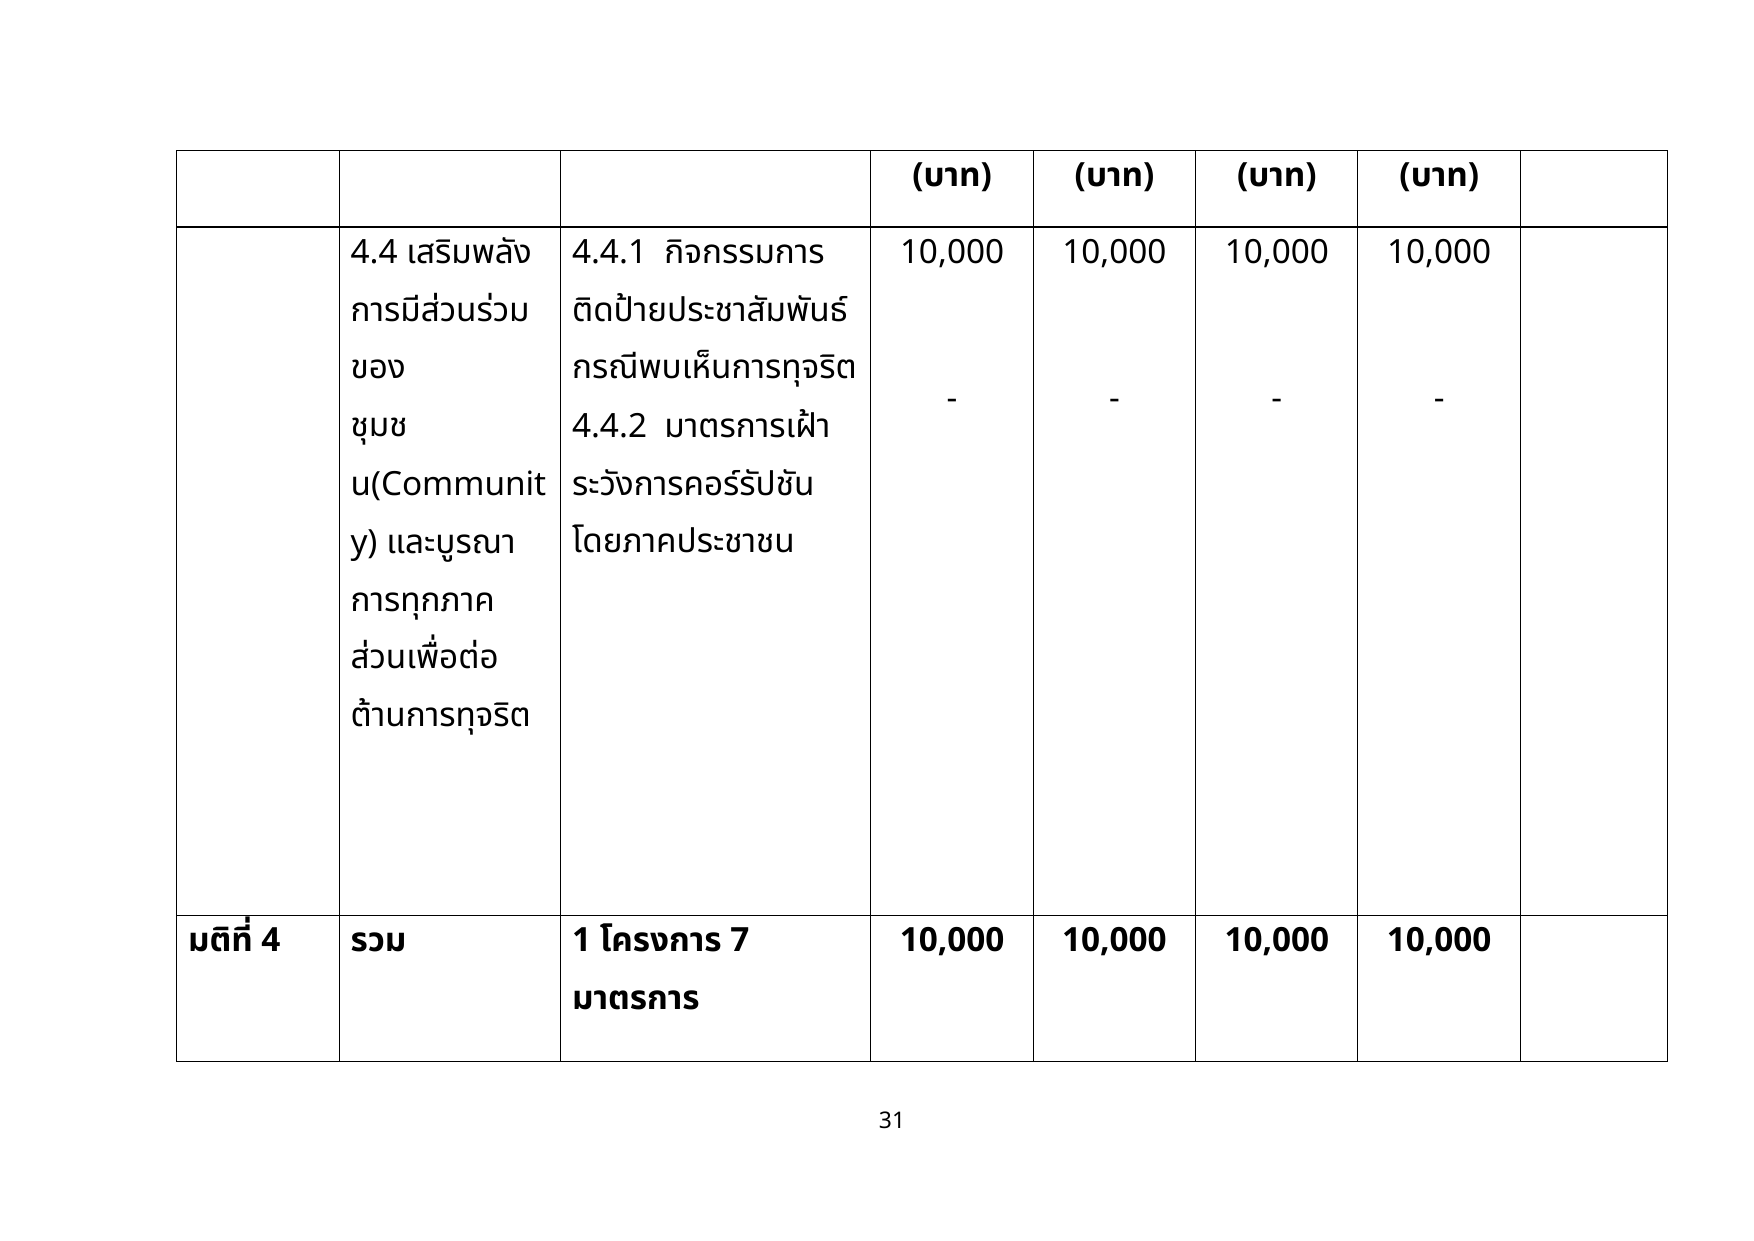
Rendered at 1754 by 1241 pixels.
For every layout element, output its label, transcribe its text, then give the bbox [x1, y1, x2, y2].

table_cell 10,000 [871, 916, 1033, 1061]
table_cell [177, 228, 339, 915]
table_cell งบประมาณ (บาท) [871, 151, 1033, 226]
table_cell 10,000 [1034, 916, 1195, 1061]
table_cell 10,000 - [1196, 228, 1357, 915]
table_cell งบประมาณ (บาท) [1196, 151, 1357, 226]
table_cell 10,000 - [871, 228, 1033, 915]
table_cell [561, 916, 870, 1061]
table_cell [1521, 916, 1667, 1061]
table_cell 10,000 - [1358, 228, 1520, 915]
table_cell 4.4 เสริมพลังการมีส่วนร่วมของชุมชน(Community) และบูรณาการทุกภาคส่วนเพื่อต่อต้านการทุจริต [340, 228, 560, 915]
table_cell รวม [340, 916, 560, 1061]
table_cell 10,000 [1358, 916, 1520, 1061]
table_cell 10,000 - [1034, 228, 1195, 915]
table_cell งบประมาณ (บาท) [1358, 151, 1520, 226]
table_cell มติที่ 4 [177, 916, 339, 1061]
table_cell 4.4.1 กิจกรรมการติดป้ายประชาสัมพันธ์กรณีพบเห็นการทุจริต 4.4.2 มาตรการเฝ้าระวังการคอร์รัปชันโดยภาคประชาชน [561, 228, 870, 915]
table_cell 10,000 [1196, 916, 1357, 1061]
table_cell [1521, 228, 1667, 915]
table_cell งบประมาณ (บาท) [1034, 151, 1195, 226]
